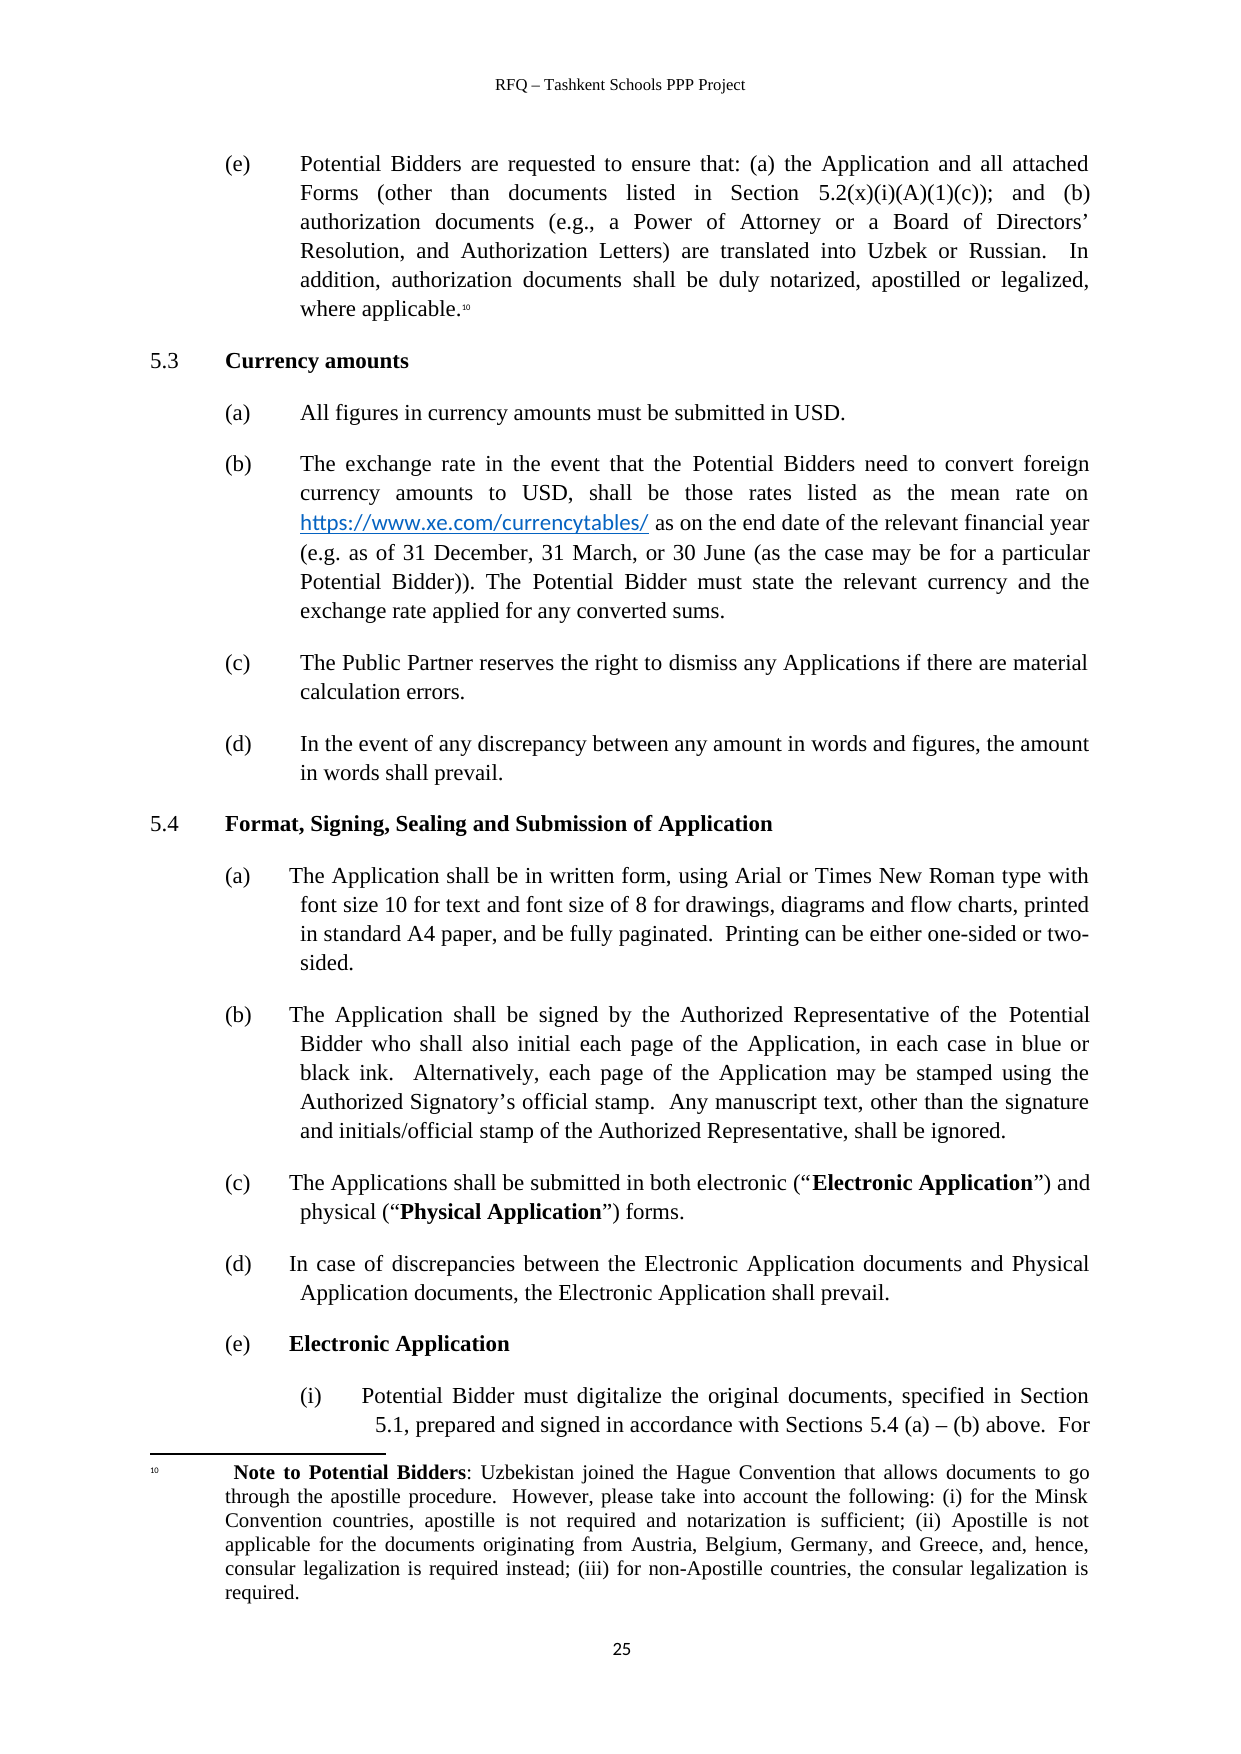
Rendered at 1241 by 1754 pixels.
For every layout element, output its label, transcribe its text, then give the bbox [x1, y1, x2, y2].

list The Application shall be in written form, using Arial or Times New Roman type with font size 10 for text and font size of 8 for drawings, diagrams and flow charts, printed in standard A4 paper, and be fully paginated. Printing can be either one-sided or two-sided. [225, 862, 1090, 976]
list The Applications shall be submitted in both electronic (“Electronic Application”) and physical (“Physical Application”) forms. [225, 1169, 1090, 1224]
list The exchange rate in the event that the Potential Bidders need to convert foreign currency amounts to USD, shall be those rates listed as the mean rate on https://www.xe.com/currencytables/ as on the end date of the relevant financial year (e.g. as of 31 December, 31 March, or 30 June (as the case may be for a particular Potential Bidder)). The Potential Bidder must state the relevant currency and the exchange rate applied for any converted sums. [225, 450, 1090, 623]
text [300, 1382, 1090, 1438]
list Potential Bidders are requested to ensure that: (a) the Application and all attached Forms (other than documents listed in Section 5.2(c)); and (b) authorization documents (e.g., a Power of Attorney or a Board of Directors’ Resolution, and Authorization Letters) are translated into Uzbek or Russian. In addition, authorization documents shall be duly notarized, apostilled or legalized, where applicable. [225, 150, 1090, 321]
list All figures in currency amounts must be submitted in USD. [225, 398, 1090, 425]
list Currency amounts [150, 347, 1090, 373]
list Format, Signing, Sealing and Submission of Application [150, 811, 1090, 837]
list In the event of any discrepancy between any amount in words and figures, the amount in words shall prevail. [225, 730, 1090, 785]
list Electronic Application [225, 1331, 1090, 1357]
list The Public Partner reserves the right to dismiss any Applications if there are material calculation errors. [225, 649, 1090, 704]
list In case of discrepancies between the Electronic Application documents and Physical Application documents, the Electronic Application shall prevail. [225, 1250, 1090, 1305]
list The Application shall be signed by the Authorized Representative of the Potential Bidder who shall also initial each page of the Application, in each case in blue or black ink. Alternatively, each page of the Application may be stamped using the Authorized Signatory’s official stamp. Any manuscript text, other than the signature and initials/official stamp of the Authorized Representative, shall be ignored. [225, 1001, 1090, 1143]
